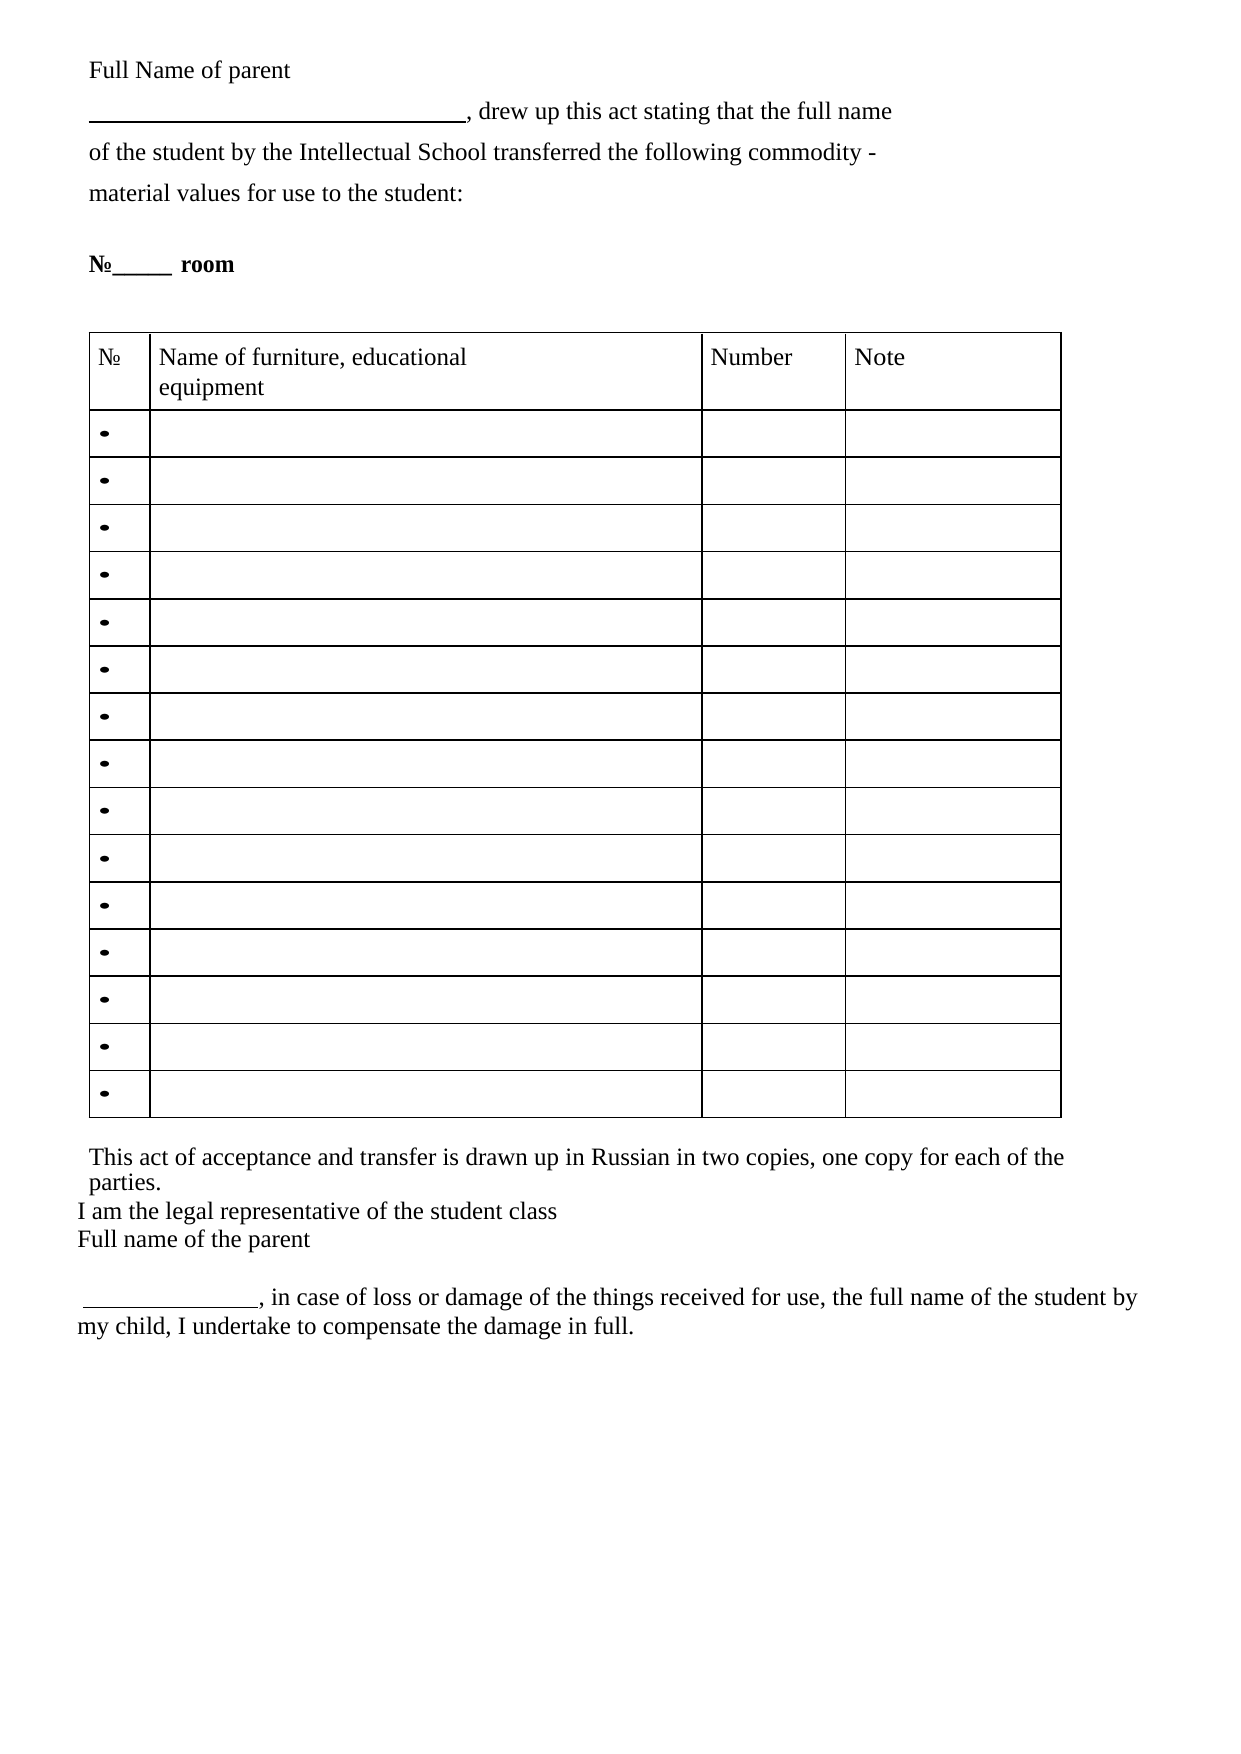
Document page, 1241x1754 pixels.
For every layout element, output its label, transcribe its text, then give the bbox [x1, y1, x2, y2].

table_header Number [703, 333, 845, 409]
table_cell [151, 694, 701, 739]
table_cell [846, 1071, 1060, 1117]
table_cell [846, 600, 1060, 645]
table_cell [151, 458, 701, 503]
table_cell [151, 1024, 701, 1070]
table_cell [703, 883, 845, 928]
table_cell [846, 505, 1060, 551]
table_cell [703, 835, 845, 881]
table_cell [703, 552, 845, 598]
table_cell [151, 600, 701, 645]
table_cell [846, 458, 1060, 503]
table_cell [846, 977, 1060, 1022]
table_cell [151, 1071, 701, 1117]
table_cell [703, 600, 845, 645]
table_cell • [90, 552, 149, 598]
table_cell [151, 788, 701, 834]
table_cell • [90, 835, 149, 881]
table_cell [703, 788, 845, 834]
table_cell • [90, 458, 149, 503]
text Full name of the parent [77, 1224, 1163, 1253]
table_cell • [90, 741, 149, 787]
table_cell • [90, 694, 149, 739]
table_cell [846, 741, 1060, 787]
text I am the legal representative of the student class [77, 1196, 1163, 1224]
text This act of acceptance and transfer is drawn up in Russian in two copies, one copy for each of the parties. [88, 1146, 1114, 1196]
table_cell • [90, 977, 149, 1022]
table_cell [703, 930, 845, 975]
table_cell [151, 411, 701, 456]
table_cell [703, 741, 845, 787]
table_cell [151, 883, 701, 928]
table_cell • [90, 1071, 149, 1117]
text , drew up this act stating that the full name of the student by the Intellectual School transferred the following commodity - material values for use to the student: [88, 96, 909, 207]
text Full Name of parent [88, 55, 1163, 84]
table_cell • [90, 788, 149, 834]
table_cell [151, 741, 701, 787]
table_cell [703, 458, 845, 503]
table_cell [846, 788, 1060, 834]
table_cell • [90, 930, 149, 975]
table_cell [703, 1024, 845, 1070]
table_cell [151, 647, 701, 692]
subtitle №_____ room [88, 249, 1163, 278]
table_cell • [90, 505, 149, 551]
table_cell [846, 411, 1060, 456]
table_cell [151, 930, 701, 975]
table_cell [846, 647, 1060, 692]
table_cell [703, 1071, 845, 1117]
table_cell [703, 694, 845, 739]
table_cell [846, 883, 1060, 928]
table_cell • [90, 600, 149, 645]
table_cell [846, 1024, 1060, 1070]
text . , in case of loss or damage of the things received for use, the full name of the student by my child, I undertake to compensate the damage in full. [77, 1282, 1163, 1339]
table_cell [151, 552, 701, 598]
table_cell [846, 552, 1060, 598]
table_cell [703, 977, 845, 1022]
table_cell • [90, 883, 149, 928]
table_cell • [90, 1024, 149, 1070]
table_header Name of furniture, educational equipment [151, 333, 702, 409]
table_cell [703, 505, 845, 551]
table_header № [90, 333, 150, 409]
table_cell [703, 411, 845, 456]
table_cell [703, 647, 845, 692]
table_cell [151, 835, 701, 881]
table_cell [151, 505, 701, 551]
table_header Note [846, 333, 1060, 409]
table_cell [846, 694, 1060, 739]
table_cell [151, 977, 701, 1022]
table_cell • [90, 647, 149, 692]
table_cell • [90, 411, 149, 456]
table_cell [846, 930, 1060, 975]
table_cell [846, 835, 1060, 881]
